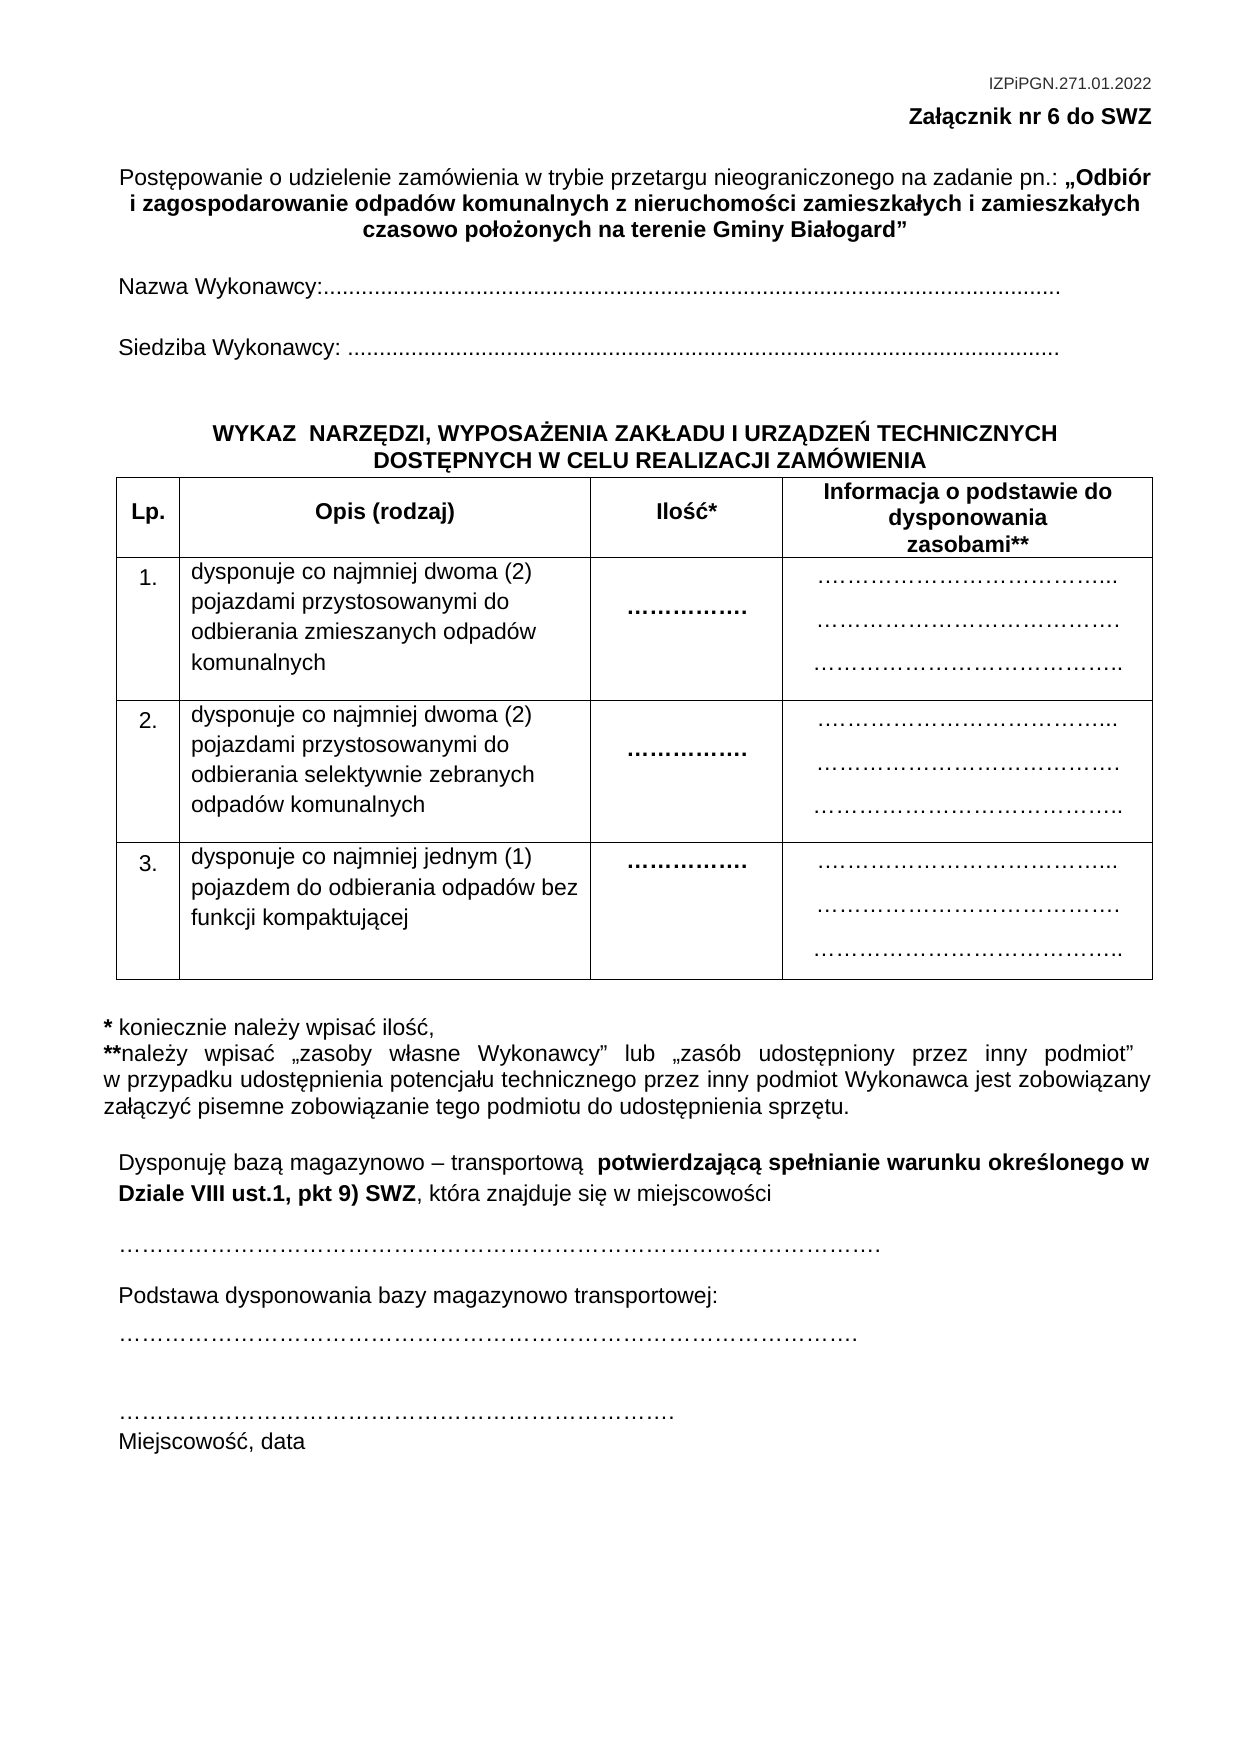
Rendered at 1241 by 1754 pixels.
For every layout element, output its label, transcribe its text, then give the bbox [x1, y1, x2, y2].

table_cell .………………………………... …………………………………. ………………………………….. [783, 843, 1152, 978]
text Nazwa Wykonawcy:.................................................................................................................... [118, 273, 1152, 299]
table_cell 2. [117, 701, 179, 842]
table_header Informacja o podstawie do dysponowania zasobami** [783, 478, 1152, 557]
text Miejscowość, data [118, 1428, 1152, 1455]
text Dysponuję bazą magazynowo – transportową potwierdzającą spełnianie warunku określonego w Dziale VIII ust.1, pkt 9) SWZ, która znajduje się w miejscowości [118, 1149, 1149, 1206]
table_header Ilość* [591, 478, 782, 557]
table_cell dysponuje co najmniej dwoma (2) pojazdami przystosowanymi do odbierania selektywnie zebranych odpadów komunalnych [180, 701, 590, 842]
table_cell .………………………………... …………………………………. ………………………………….. [783, 701, 1152, 842]
text ………………………………………………………………. [118, 1398, 1152, 1424]
table_cell .………………………………... …………………………………. ………………………………….. [783, 558, 1152, 699]
table_cell dysponuje co najmniej dwoma (2) pojazdami przystosowanymi do odbierania zmieszanych odpadów komunalnych [180, 558, 590, 699]
table_header Opis (rodzaj) [180, 478, 590, 557]
text * koniecznie należy wpisać ilość, [103, 1014, 1152, 1040]
text **należy wpisać „zasoby własne Wykonawcy” lub „zasób udostępniony przez inny podmiot” w przypadku udostępnienia potencjału technicznego przez inny podmiot Wykonawca jest zobowiązany załączyć pisemne zobowiązanie tego podmiotu do udostępnienia sprzętu. [103, 1040, 1152, 1119]
table_cell ……………. [591, 843, 782, 978]
text Postępowanie o udzielenie zamówienia w trybie przetargu nieograniczonego na zadanie pn.: „Odbiór i zagospodarowanie odpadów komunalnych z nieruchomości zamieszkałych i zamieszkałych czasowo położonych na terenie Gminy Białogard” [118, 164, 1152, 243]
text ………………………………………………………………………………………. [118, 1231, 1149, 1257]
table_cell dysponuje co najmniej jednym (1) pojazdem do odbierania odpadów bez funkcji kompaktującej [180, 843, 590, 978]
text DOSTĘPNYCH W CELU REALIZACJI ZAMÓWIENIA [118, 447, 1182, 473]
text Załącznik nr 6 do SWZ [639, 103, 1152, 130]
text WYKAZ NARZĘDZI, WYPOSAŻENIA ZAKŁADU I URZĄDZEŃ TECHNICZNYCH [118, 420, 1152, 447]
text Siedziba Wykonawcy: ................................................................................................................ [118, 333, 1152, 360]
text ……………………………………………………………………………………. [118, 1320, 1152, 1347]
table_header Lp. [117, 478, 179, 557]
table_cell ……………. [591, 701, 782, 842]
text Podstawa dysponowania bazy magazynowo transportowej: [118, 1282, 1152, 1308]
table_cell ……………. [591, 558, 782, 699]
table_cell 1. [117, 558, 179, 699]
table_cell 3. [117, 843, 179, 978]
